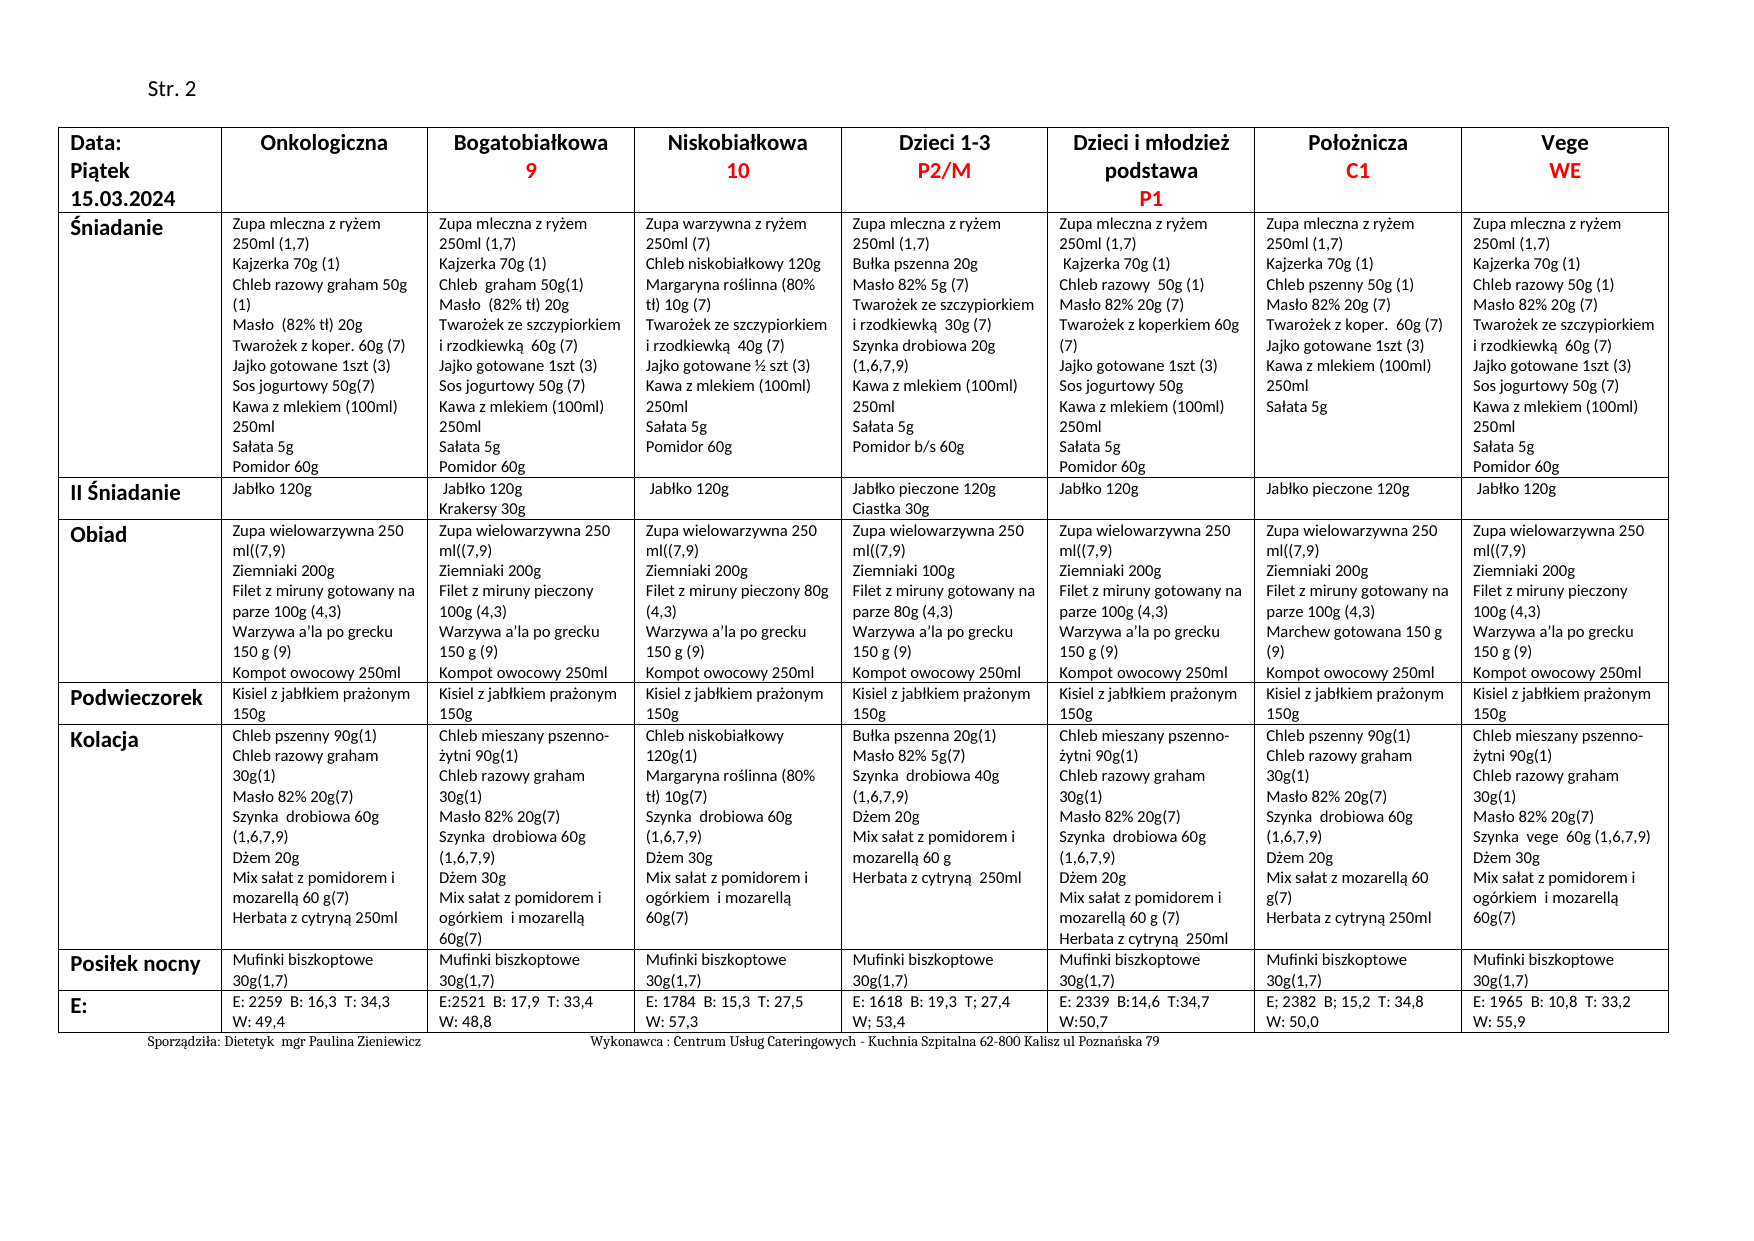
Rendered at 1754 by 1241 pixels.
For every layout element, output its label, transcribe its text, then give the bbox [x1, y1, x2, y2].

table_header Dzieci 1-3 P2/M [842, 128, 1047, 212]
table_cell Kisiel z jabłkiem prażonym 150g [428, 683, 634, 724]
table_cell Jabłko pieczone 120g [1255, 478, 1461, 519]
table_cell Jabłko 120g [1462, 478, 1668, 519]
table_cell Kisiel z jabłkiem prażonym 150g [635, 683, 841, 724]
table_cell Zupa mleczna z ryżem 250ml (1,7) Kajzerka 70g (1) Chleb razowy graham 50g (1) Masło (82% tł) 20g Twarożek z koper. 60g (7) Jajko gotowane 1szt (3) Sos jogurtowy 50g(7) Kawa z mlekiem (100ml) 250ml Sałata 5g Pomidor 60g [222, 213, 427, 477]
table_cell Mufinki biszkoptowe 30g(1,7) [1462, 950, 1668, 990]
table_cell Chleb niskobiałkowy 120g(1) Margaryna roślinna (80% tł) 10g(7) Szynka drobiowa 60g (1,6,7,9) Dżem 30g Mix sałat z pomidorem i ogórkiem i mozarellą 60g(7) [635, 725, 841, 948]
table_header Niskobiałkowa 10 [635, 128, 841, 212]
text Str. 2 [148, 74, 1606, 102]
table_header Data: Piątek 15.03.2024 [59, 128, 221, 212]
table_header Bogatobiałkowa 9 [428, 128, 634, 212]
table_cell Mufinki biszkoptowe 30g(1,7) [842, 950, 1047, 990]
table_cell E; 2382 B; 15,2 T: 34,8 W: 50,0 [1255, 991, 1461, 1032]
table_cell Zupa wielowarzywna 250 ml((7,9) Ziemniaki 200g Filet z miruny gotowany na parze 100g (4,3) Marchew gotowana 150 g (9) Kompot owocowy 250ml [1255, 520, 1461, 682]
table_cell Chleb pszenny 90g(1) Chleb razowy graham 30g(1) Masło 82% 20g(7) Szynka drobiowa 60g (1,6,7,9) Dżem 20g Mix sałat z mozarellą 60 g(7) Herbata z cytryną 250ml [1255, 725, 1461, 948]
table_cell Kisiel z jabłkiem prażonym 150g [222, 683, 427, 724]
table_cell Jabłko 120g [635, 478, 841, 519]
table_cell Zupa wielowarzywna 250 ml((7,9) Ziemniaki 200g Filet z miruny pieczony 80g (4,3) Warzywa a’la po grecku 150 g (9) Kompot owocowy 250ml [635, 520, 841, 682]
table_cell Podwieczorek [59, 683, 221, 724]
table_cell Mufinki biszkoptowe 30g(1,7) [428, 950, 634, 990]
table_cell Zupa wielowarzywna 250 ml((7,9) Ziemniaki 200g Filet z miruny gotowany na parze 100g (4,3) Warzywa a’la po grecku 150 g (9) Kompot owocowy 250ml [222, 520, 427, 682]
table_cell Mufinki biszkoptowe 30g(1,7) [1255, 950, 1461, 990]
table_cell Kolacja [59, 725, 221, 948]
table_header Onkologiczna [222, 128, 427, 212]
table_cell Zupa mleczna z ryżem 250ml (1,7) Kajzerka 70g (1) Chleb razowy 50g (1) Masło 82% 20g (7) Twarożek z koperkiem 60g (7) Jajko gotowane 1szt (3) Sos jogurtowy 50g Kawa z mlekiem (100ml) 250ml Sałata 5g Pomidor 60g [1048, 213, 1254, 477]
table_cell E: 1965 B: 10,8 T: 33,2 W: 55,9 [1462, 991, 1668, 1032]
table_cell E: 2259 B: 16,3 T: 34,3 W: 49,4 [222, 991, 427, 1032]
table_cell Kisiel z jabłkiem prażonym 150g [1462, 683, 1668, 724]
table_cell Zupa wielowarzywna 250 ml((7,9) Ziemniaki 200g Filet z miruny pieczony 100g (4,3) Warzywa a’la po grecku 150 g (9) Kompot owocowy 250ml [1462, 520, 1668, 682]
text Sporządziła: Dietetyk mgr Paulina Zieniewicz Wykonawca : Centrum Usług Cateringowych - Kuchnia Szpitalna 62-800 Kalisz ul Poznańska 79 [148, 1033, 1606, 1049]
table_cell Mufinki biszkoptowe 30g(1,7) [222, 950, 427, 990]
table_cell Jabłko 120g [1048, 478, 1254, 519]
table_header Położnicza C1 [1255, 128, 1461, 212]
table_cell Śniadanie [59, 213, 221, 477]
table_cell E: 1618 B: 19,3 T; 27,4 W; 53,4 [842, 991, 1047, 1032]
table_cell Zupa mleczna z ryżem 250ml (1,7) Kajzerka 70g (1) Chleb pszenny 50g (1) Masło 82% 20g (7) Twarożek z koper. 60g (7) Jajko gotowane 1szt (3) Kawa z mlekiem (100ml) 250ml Sałata 5g [1255, 213, 1461, 477]
table_cell Zupa mleczna z ryżem 250ml (1,7) Kajzerka 70g (1) Chleb razowy 50g (1) Masło 82% 20g (7) Twarożek ze szczypiorkiem i rzodkiewką 60g (7) Jajko gotowane 1szt (3) Sos jogurtowy 50g (7) Kawa z mlekiem (100ml) 250ml Sałata 5g Pomidor 60g [1462, 213, 1668, 477]
table_cell E:2521 B: 17,9 T: 33,4 W: 48,8 [428, 991, 634, 1032]
table_cell Bułka pszenna 20g(1) Masło 82% 5g(7) Szynka drobiowa 40g (1,6,7,9) Dżem 20g Mix sałat z pomidorem i mozarellą 60 g Herbata z cytryną 250ml [842, 725, 1047, 948]
table_cell Kisiel z jabłkiem prażonym 150g [1048, 683, 1254, 724]
table_cell Mufinki biszkoptowe 30g(1,7) [1048, 950, 1254, 990]
table_header Vege WE [1462, 128, 1668, 212]
table_cell E: 1784 B: 15,3 T: 27,5 W: 57,3 [635, 991, 841, 1032]
table_cell Chleb pszenny 90g(1) Chleb razowy graham 30g(1) Masło 82% 20g(7) Szynka drobiowa 60g (1,6,7,9) Dżem 20g Mix sałat z pomidorem i mozarellą 60 g(7) Herbata z cytryną 250ml [222, 725, 427, 948]
table_cell Chleb mieszany pszenno- żytni 90g(1) Chleb razowy graham 30g(1) Masło 82% 20g(7) Szynka drobiowa 60g (1,6,7,9) Dżem 20g Mix sałat z pomidorem i mozarellą 60 g (7) Herbata z cytryną 250ml [1048, 725, 1254, 948]
table_cell Obiad [59, 520, 221, 682]
table_cell Chleb mieszany pszenno- żytni 90g(1) Chleb razowy graham 30g(1) Masło 82% 20g(7) Szynka vege 60g (1,6,7,9) Dżem 30g Mix sałat z pomidorem i ogórkiem i mozarellą 60g(7) [1462, 725, 1668, 948]
table_cell E: 2339 B:14,6 T:34,7 W:50,7 [1048, 991, 1254, 1032]
table_cell Zupa wielowarzywna 250 ml((7,9) Ziemniaki 200g Filet z miruny gotowany na parze 100g (4,3) Warzywa a’la po grecku 150 g (9) Kompot owocowy 250ml [1048, 520, 1254, 682]
table_cell E: [59, 991, 221, 1032]
table_cell Jabłko 120g Krakersy 30g [428, 478, 634, 519]
table_cell II Śniadanie [59, 478, 221, 519]
table_cell Jabłko 120g [222, 478, 427, 519]
table_cell Kisiel z jabłkiem prażonym 150g [842, 683, 1047, 724]
table_cell Zupa wielowarzywna 250 ml((7,9) Ziemniaki 200g Filet z miruny pieczony 100g (4,3) Warzywa a’la po grecku 150 g (9) Kompot owocowy 250ml [428, 520, 634, 682]
table_cell Kisiel z jabłkiem prażonym 150g [1255, 683, 1461, 724]
table_cell Jabłko pieczone 120g Ciastka 30g [842, 478, 1047, 519]
table_cell Zupa wielowarzywna 250 ml((7,9) Ziemniaki 100g Filet z miruny gotowany na parze 80g (4,3) Warzywa a’la po grecku 150 g (9) Kompot owocowy 250ml [842, 520, 1047, 682]
table_cell Zupa mleczna z ryżem 250ml (1,7) Kajzerka 70g (1) Chleb graham 50g(1) Masło (82% tł) 20g Twarożek ze szczypiorkiem i rzodkiewką 60g (7) Jajko gotowane 1szt (3) Sos jogurtowy 50g (7) Kawa z mlekiem (100ml) 250ml Sałata 5g Pomidor 60g [428, 213, 634, 477]
table_cell Posiłek nocny [59, 950, 221, 990]
table_header Dzieci i młodzież podstawa P1 [1048, 128, 1254, 212]
table_cell Zupa mleczna z ryżem 250ml (1,7) Bułka pszenna 20g Masło 82% 5g (7) Twarożek ze szczypiorkiem i rzodkiewką 30g (7) Szynka drobiowa 20g (1,6,7,9) Kawa z mlekiem (100ml) 250ml Sałata 5g Pomidor b/s 60g [842, 213, 1047, 477]
table_cell Chleb mieszany pszenno- żytni 90g(1) Chleb razowy graham 30g(1) Masło 82% 20g(7) Szynka drobiowa 60g (1,6,7,9) Dżem 30g Mix sałat z pomidorem i ogórkiem i mozarellą 60g(7) [428, 725, 634, 948]
table_cell Mufinki biszkoptowe 30g(1,7) [635, 950, 841, 990]
table_cell Zupa warzywna z ryżem 250ml (7) Chleb niskobiałkowy 120g Margaryna roślinna (80% tł) 10g (7) Twarożek ze szczypiorkiem i rzodkiewką 40g (7) Jajko gotowane ½ szt (3) Kawa z mlekiem (100ml) 250ml Sałata 5g Pomidor 60g [635, 213, 841, 477]
